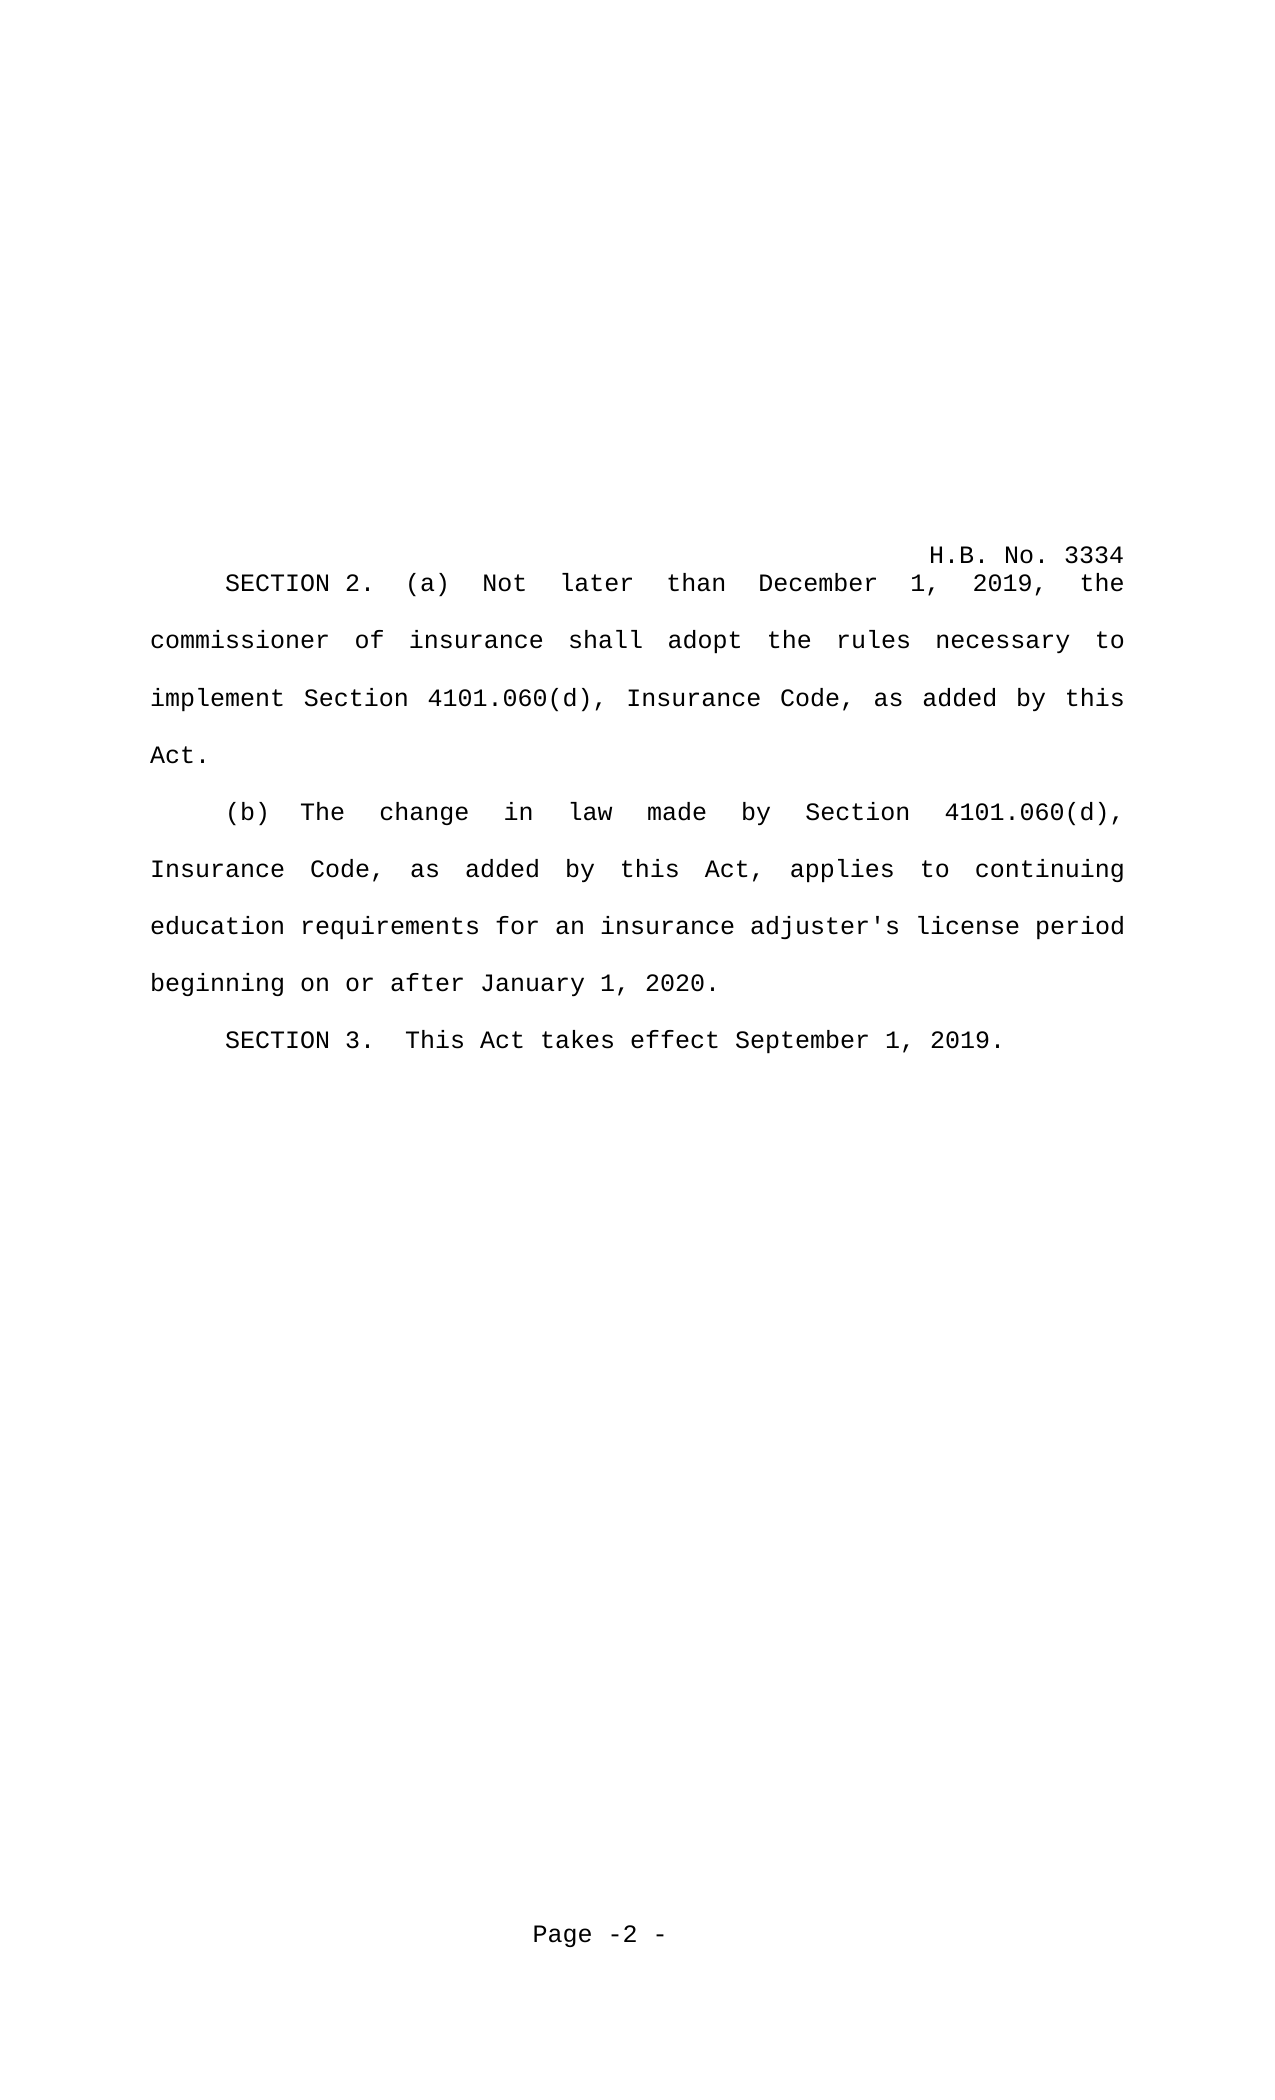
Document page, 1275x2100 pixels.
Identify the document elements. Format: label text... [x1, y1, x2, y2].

text (b) The change in law made by Section 4101.060(d), Insurance Code, as added by this Act, applies to continuing education requirements for an insurance adjuster's license period beginning on or after January 1, 2020. [150, 799, 1125, 999]
text SECTION 3. This Act takes effect September 1, 2019. [150, 1027, 1125, 1056]
text SECTION 2. (a) Not later than December 1, 2019, the commissioner of insurance shall adopt the rules necessary to implement Section 4101.060(d), Insurance Code, as added by this Act. [150, 571, 1125, 771]
